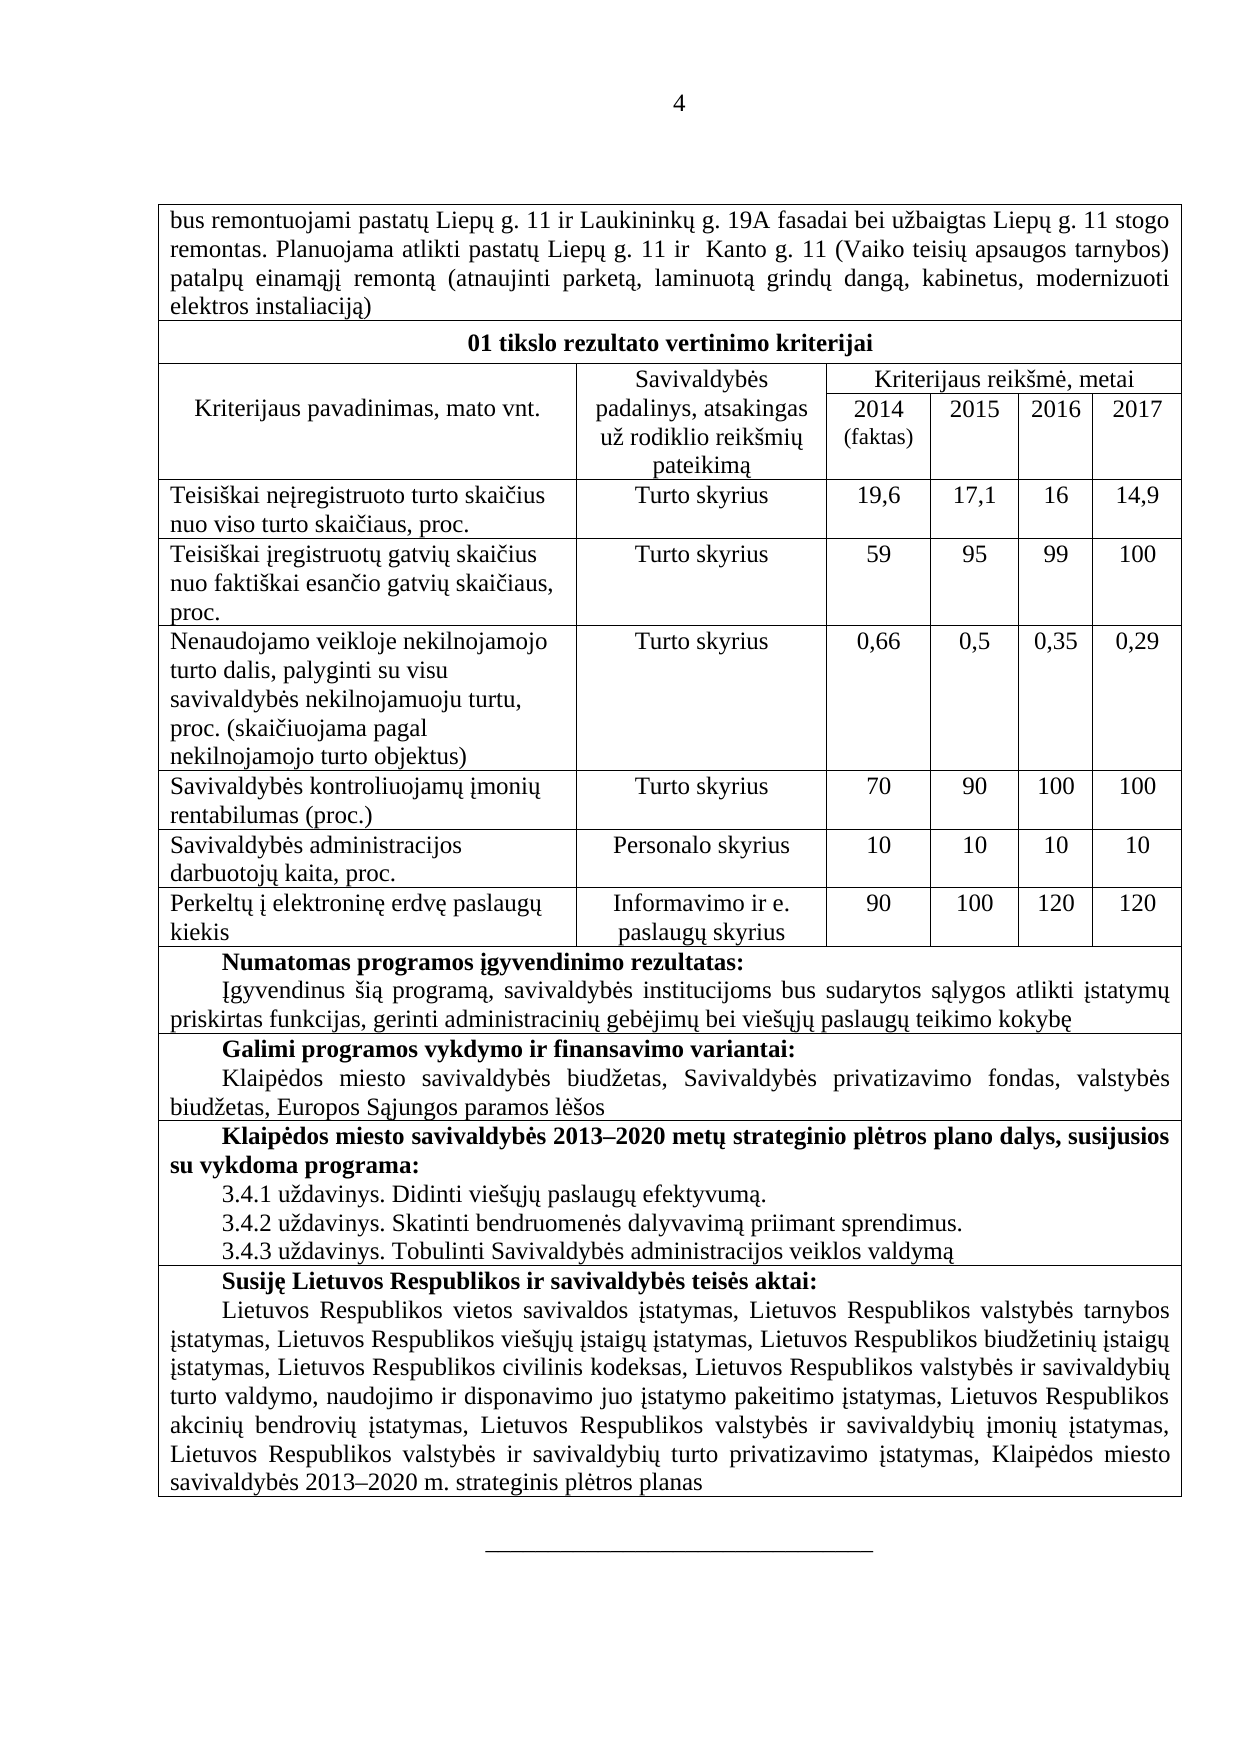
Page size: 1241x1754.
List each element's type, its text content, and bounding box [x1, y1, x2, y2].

table_cell Susiję Lietuvos Respublikos ir savivaldybės teisės aktai: Lietuvos Respublikos vietos savivaldos įstatymas, Lietuvos Respublikos valstybės tarnybos įstatymas, Lietuvos Respublikos viešųjų įstaigų įstatymas, Lietuvos Respublikos biudžetinių įstaigų įstatymas, Lietuvos Respublikos civilinis kodeksas, Lietuvos Respublikos valstybės ir savivaldybių turto valdymo, naudojimo ir disponavimo juo įstatymo pakeitimo įstatymas, Lietuvos Respublikos akcinių bendrovių įstatymas, Lietuvos Respublikos valstybės ir savivaldybių įmonių įstatymas, Lietuvos Respublikos valstybės ir savivaldybių turto privatizavimo įstatymas, Klaipėdos miesto savivaldybės 2013–2020 m. strateginis plėtros planas [159, 1266, 1181, 1496]
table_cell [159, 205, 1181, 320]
text _______________________________ [177, 1526, 1181, 1555]
table_cell Teisiškai neįregistruoto turto skaičius nuo viso turto skaičiaus, proc. [159, 480, 576, 538]
table_cell Informavimo ir e. paslaugų skyrius [577, 888, 826, 946]
table_cell 100 [1093, 771, 1181, 829]
table_cell 90 [827, 888, 930, 946]
table_cell 2017 [1093, 394, 1181, 479]
table_cell 0,29 [1093, 626, 1181, 770]
table_cell 70 [827, 771, 930, 829]
table_cell 99 [1019, 539, 1092, 625]
table_cell Numatomas programos įgyvendinimo rezultatas: Įgyvendinus šią programą, savivaldybės institucijoms bus sudarytos sąlygos atlikti įstatymų priskirtas funkcijas, gerinti administracinių gebėjimų bei viešųjų paslaugų teikimo kokybę [159, 947, 1181, 1033]
table_cell 19,6 [827, 480, 930, 538]
table_cell 100 [931, 888, 1018, 946]
table_cell 01 tikslo rezultato vertinimo kriterijai [159, 321, 1181, 363]
table_cell 2015 [931, 394, 1018, 479]
table_cell 0,35 [1019, 626, 1092, 770]
table_cell Perkeltų į elektroninę erdvę paslaugų kiekis [159, 888, 576, 946]
table_cell 10 [931, 830, 1018, 887]
table_cell Turto skyrius [577, 480, 826, 538]
table_cell 95 [931, 539, 1018, 625]
table_cell Personalo skyrius [577, 830, 826, 887]
table_cell 17,1 [931, 480, 1018, 538]
table_cell Savivaldybės kontroliuojamų įmonių rentabilumas (proc.) [159, 771, 576, 829]
table_cell 120 [1093, 888, 1181, 946]
table_cell 59 [827, 539, 930, 625]
table_cell Galimi programos vykdymo ir finansavimo variantai: Klaipėdos miesto savivaldybės biudžetas, Savivaldybės privatizavimo fondas, valstybės biudžetas, Europos Sąjungos paramos lėšos [159, 1034, 1181, 1120]
table_cell 100 [1019, 771, 1092, 829]
table_cell Turto skyrius [577, 539, 826, 625]
table_cell Kriterijaus pavadinimas, mato vnt. [159, 364, 576, 479]
table_cell 100 [1093, 539, 1181, 625]
table_cell 2016 [1019, 394, 1092, 479]
table_cell Nenaudojamo veikloje nekilnojamojo turto dalis, palyginti su visu savivaldybės nekilnojamuoju turtu, proc. (skaičiuojama pagal nekilnojamojo turto objektus) [159, 626, 576, 770]
table_cell Savivaldybės padalinys, atsakingas už rodiklio reikšmių pateikimą [577, 364, 826, 479]
table_cell 0,5 [931, 626, 1018, 770]
table_cell 14,9 [1093, 480, 1181, 538]
table_cell Klaipėdos miesto savivaldybės 2013–2020 metų strateginio plėtros plano dalys, susijusios su vykdoma programa: 3.4.1 uždavinys. Didinti viešųjų paslaugų efektyvumą. 3.4.2 uždavinys. Skatinti bendruomenės dalyvavimą priimant sprendimus. 3.4.3 uždavinys. Tobulinti Savivaldybės administracijos veiklos valdymą [159, 1121, 1181, 1265]
table_cell Turto skyrius [577, 626, 826, 770]
table_cell 10 [1019, 830, 1092, 887]
table_cell 16 [1019, 480, 1092, 538]
table_cell Teisiškai įregistruotų gatvių skaičius nuo faktiškai esančio gatvių skaičiaus, proc. [159, 539, 576, 625]
table_cell Kriterijaus reikšmė, metai [827, 364, 1181, 393]
table_cell Savivaldybės administracijos darbuotojų kaita, proc. [159, 830, 576, 887]
table_cell 10 [827, 830, 930, 887]
table_cell 0,66 [827, 626, 930, 770]
table_cell 120 [1019, 888, 1092, 946]
table_cell 2014 (faktas) [827, 394, 930, 479]
table_cell 10 [1093, 830, 1181, 887]
table_cell 90 [931, 771, 1018, 829]
table_cell Turto skyrius [577, 771, 826, 829]
